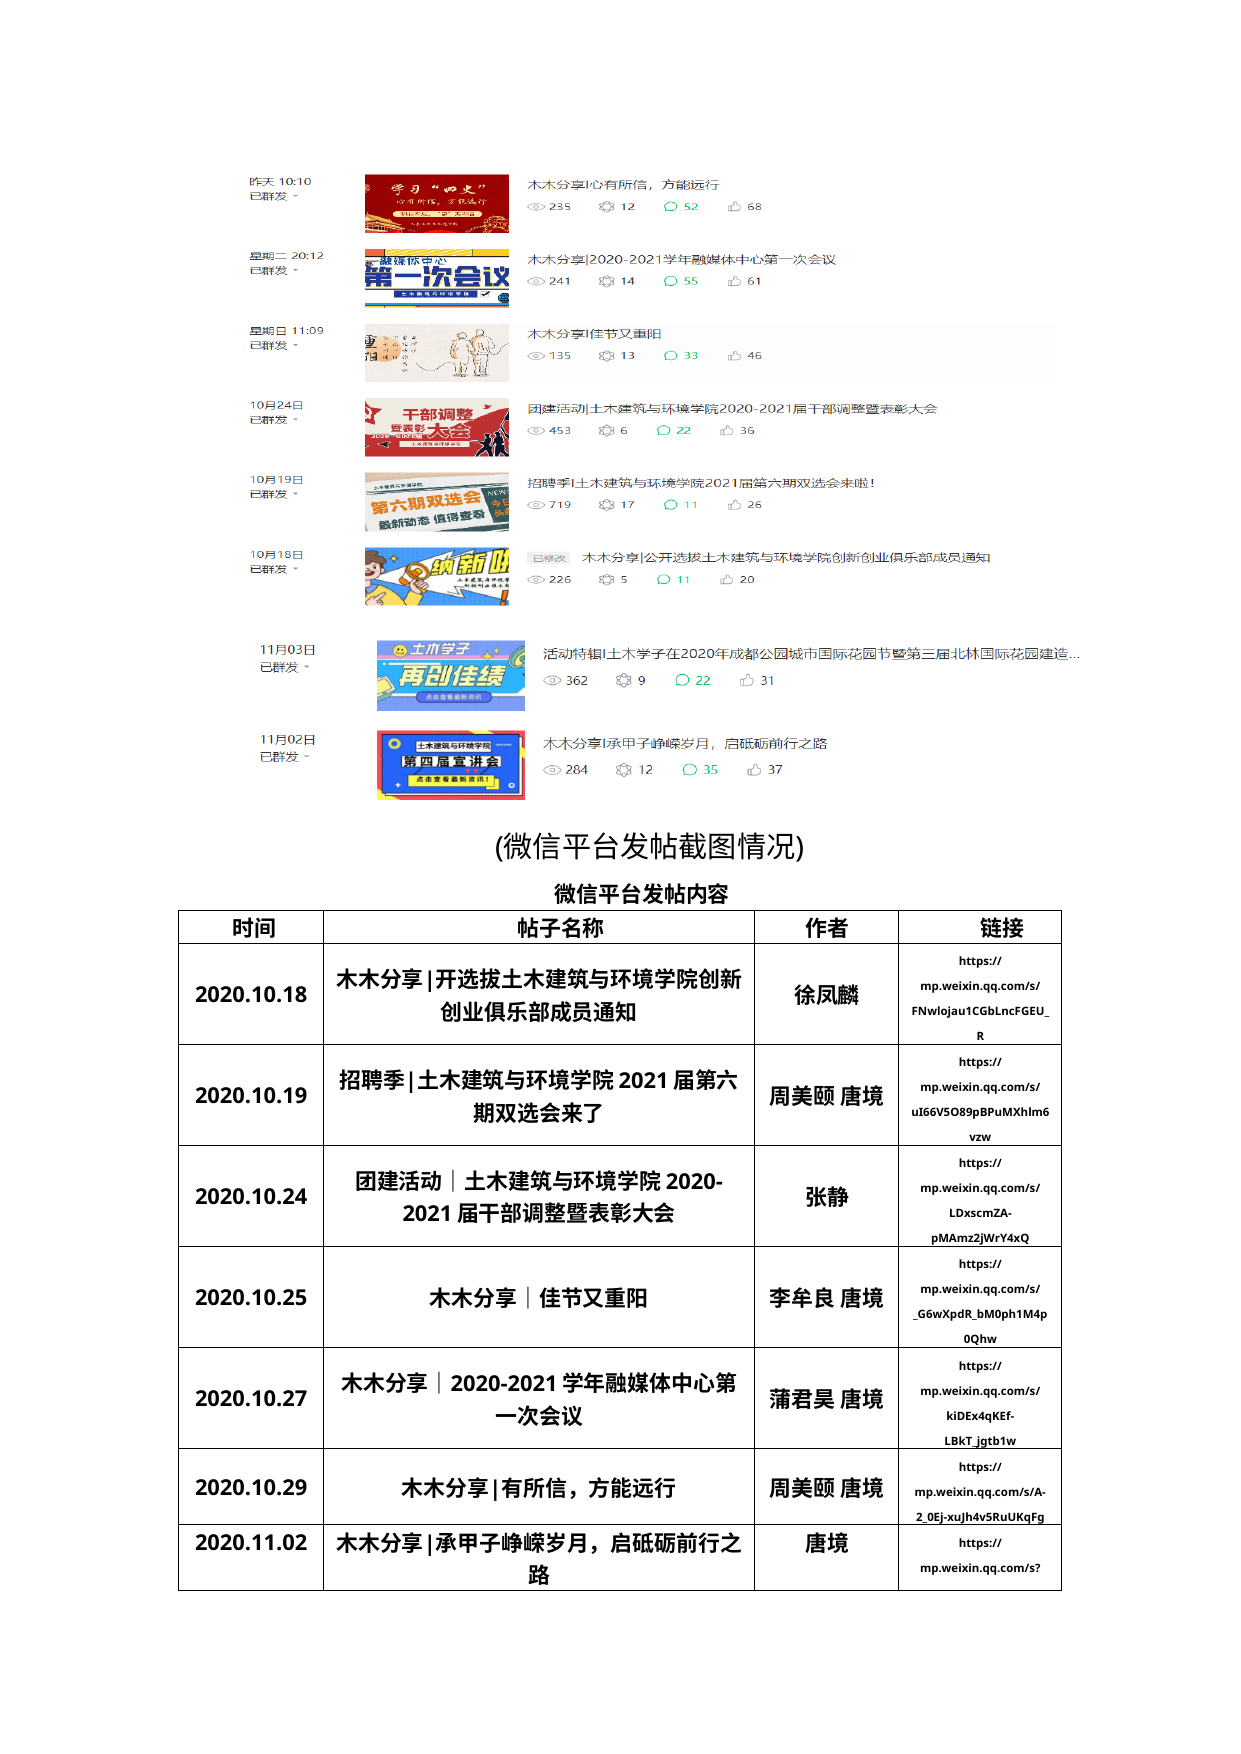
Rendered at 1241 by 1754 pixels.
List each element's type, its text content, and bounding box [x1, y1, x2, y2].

table_cell 2020.10.19 [179, 1045, 323, 1145]
text (微信平台发帖截图情况) [187, 812, 1053, 877]
table_header 作者 [755, 911, 898, 943]
table_cell 蒲君昊 唐境 [755, 1348, 898, 1448]
table_cell 2020.10.24 [179, 1146, 323, 1246]
table_cell 2020.10.25 [179, 1247, 323, 1347]
table_cell https://mp.weixin.qq.com/s/LDxscmZA-pMAmz2jWrY4xQ [899, 1146, 1061, 1246]
table_cell https://mp.weixin.qq.com/s/FNwlojau1CGbLncFGEU_R [899, 944, 1061, 1044]
table_cell 2020.10.27 [179, 1348, 323, 1448]
text 微信平台发帖内容 [187, 877, 1053, 909]
table_cell 木木分享|开选拔土木建筑与环境学院创新创业俱乐部成员通知 [324, 944, 754, 1044]
picture [237, 162, 1057, 614]
table_cell 木木分享|有所信，方能远行 [324, 1449, 754, 1524]
table_cell 木木分享｜2020-2021学年融媒体中心第一次会议 [324, 1348, 754, 1448]
picture [237, 621, 1102, 808]
table_cell https://mp.weixin.qq.com/s/uI66V5O89pBPuMXhlm6vzw [899, 1045, 1061, 1145]
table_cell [324, 1525, 754, 1590]
table_cell 周美颐 唐境 [755, 1449, 898, 1524]
table_cell 团建活动｜土木建筑与环境学院2020-2021届干部调整暨表彰大会 [324, 1146, 754, 1246]
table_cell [899, 1525, 1061, 1590]
table_header 帖子名称 [324, 911, 754, 943]
table_header 时间 [179, 911, 323, 943]
table_cell https://mp.weixin.qq.com/s/kiDEx4qKEf-LBkT_jgtb1w [899, 1348, 1061, 1448]
table_cell 2020.10.18 [179, 944, 323, 1044]
table_cell 唐境 [755, 1525, 898, 1590]
table_cell 2020.11.02 [179, 1525, 323, 1590]
table_cell 周美颐 唐境 [755, 1045, 898, 1145]
table_cell 张静 [755, 1146, 898, 1246]
table_cell 木木分享｜佳节又重阳 [324, 1247, 754, 1347]
table_header 链接 [899, 911, 1061, 943]
table_cell 李牟良 唐境 [755, 1247, 898, 1347]
table_cell 招聘季|土木建筑与环境学院2021届第六期双选会来了 [324, 1045, 754, 1145]
table_cell 徐凤麟 [755, 944, 898, 1044]
table_cell https://mp.weixin.qq.com/s/A-2_0Ej-xuJh4v5RuUKqFg [899, 1449, 1061, 1524]
table_cell 2020.10.29 [179, 1449, 323, 1524]
table_cell https://mp.weixin.qq.com/s/_G6wXpdR_bM0ph1M4p0Qhw [899, 1247, 1061, 1347]
